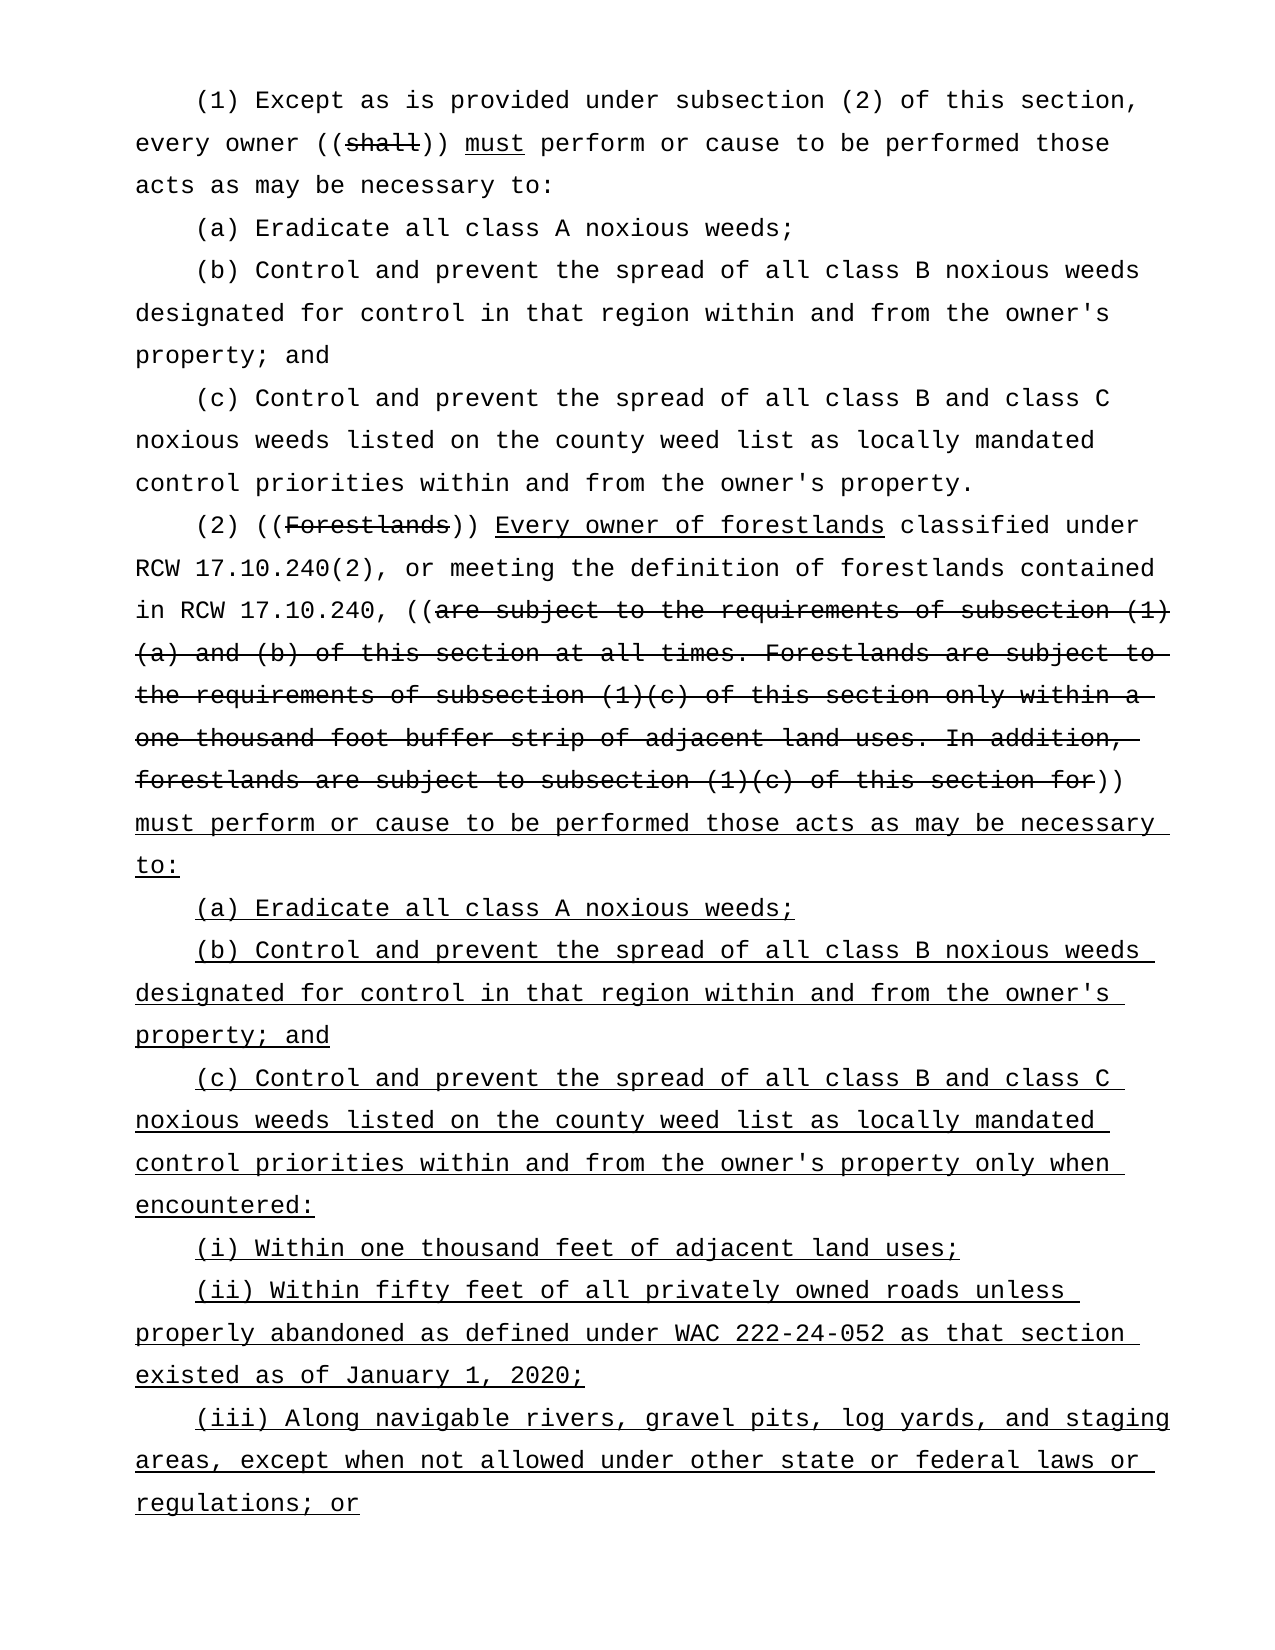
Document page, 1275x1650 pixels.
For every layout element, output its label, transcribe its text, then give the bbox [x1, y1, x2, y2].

text (a) Eradicate all class A noxious weeds; [135, 202, 1170, 245]
text (a) Eradicate all class A noxious weeds; [135, 882, 1170, 925]
text (2) ((Forestlands)) Every owner of forestlands classified under RCW 17.10.240(2), or meeting the definition of forestlands contained in RCW 17.10.240, ((are subject to the requirements of subsection (1)(a) and (b) of this section at all times. Forestlands are subject to the requirements of subsection (1)(c) of this section only within a one thousand foot buffer strip of adjacent land uses. In addition, forestlands are subject to subsection (1)(c) of this section for)) must perform or cause to be performed those acts as may be necessary to: [135, 500, 1170, 654]
text (2) ((Forestlands)) Every owner of forestlands classified under RCW 17.10.240(2), or meeting the definition of forestlands contained in RCW 17.10.240, ((are subject to the requirements of subsection (1)(a) and (b) of this section at all times. Forestlands are subject to the requirements of subsection (1)(c) of this section only within a one thousand foot buffer strip of adjacent land uses. In addition, forestlands are subject to subsection (1)(c) of this section for)) must perform or cause to be performed those acts as may be necessary to: [135, 835, 1170, 882]
text (ii) Within fifty feet of all privately owned roads unless properly abandoned as defined under WAC 222-24-052 as that section existed as of January 1, 2020; [135, 1265, 1170, 1392]
text (b) Control and prevent the spread of all class B noxious weeds designated for control in that region within and from the owner's property; and [135, 925, 1170, 1052]
text (c) Control and prevent the spread of all class B and class C noxious weeds listed on the county weed list as locally mandated control priorities within and from the owner's property. [135, 372, 1170, 500]
text (iii) Along navigable rivers, gravel pits, log yards, and staging areas, except when not allowed under other state or federal laws or regulations; or [135, 1392, 1170, 1520]
text (b) Control and prevent the spread of all class B noxious weeds designated for control in that region within and from the owner's property; and [135, 245, 1170, 372]
text (1) Except as is provided under subsection (2) of this section, every owner ((shall)) must perform or cause to be performed those acts as may be necessary to: [135, 75, 1170, 202]
text (i) Within one thousand feet of adjacent land uses; [135, 1222, 1170, 1265]
text (c) Control and prevent the spread of all class B and class C noxious weeds listed on the county weed list as locally mandated control priorities within and from the owner's property only when encountered: [135, 1052, 1170, 1222]
text (2) ((Forestlands)) Every owner of forestlands classified under RCW 17.10.240(2), or meeting the definition of forestlands contained in RCW 17.10.240, ((are subject to the requirements of subsection (1)(a) and (b) of this section at all times. Forestlands are subject to the requirements of subsection (1)(c) of this section only within a one thousand foot buffer strip of adjacent land uses. In addition, forestlands are subject to subsection (1)(c) of this section for)) must perform or cause to be performed those acts as may be necessary to: [135, 656, 1170, 834]
